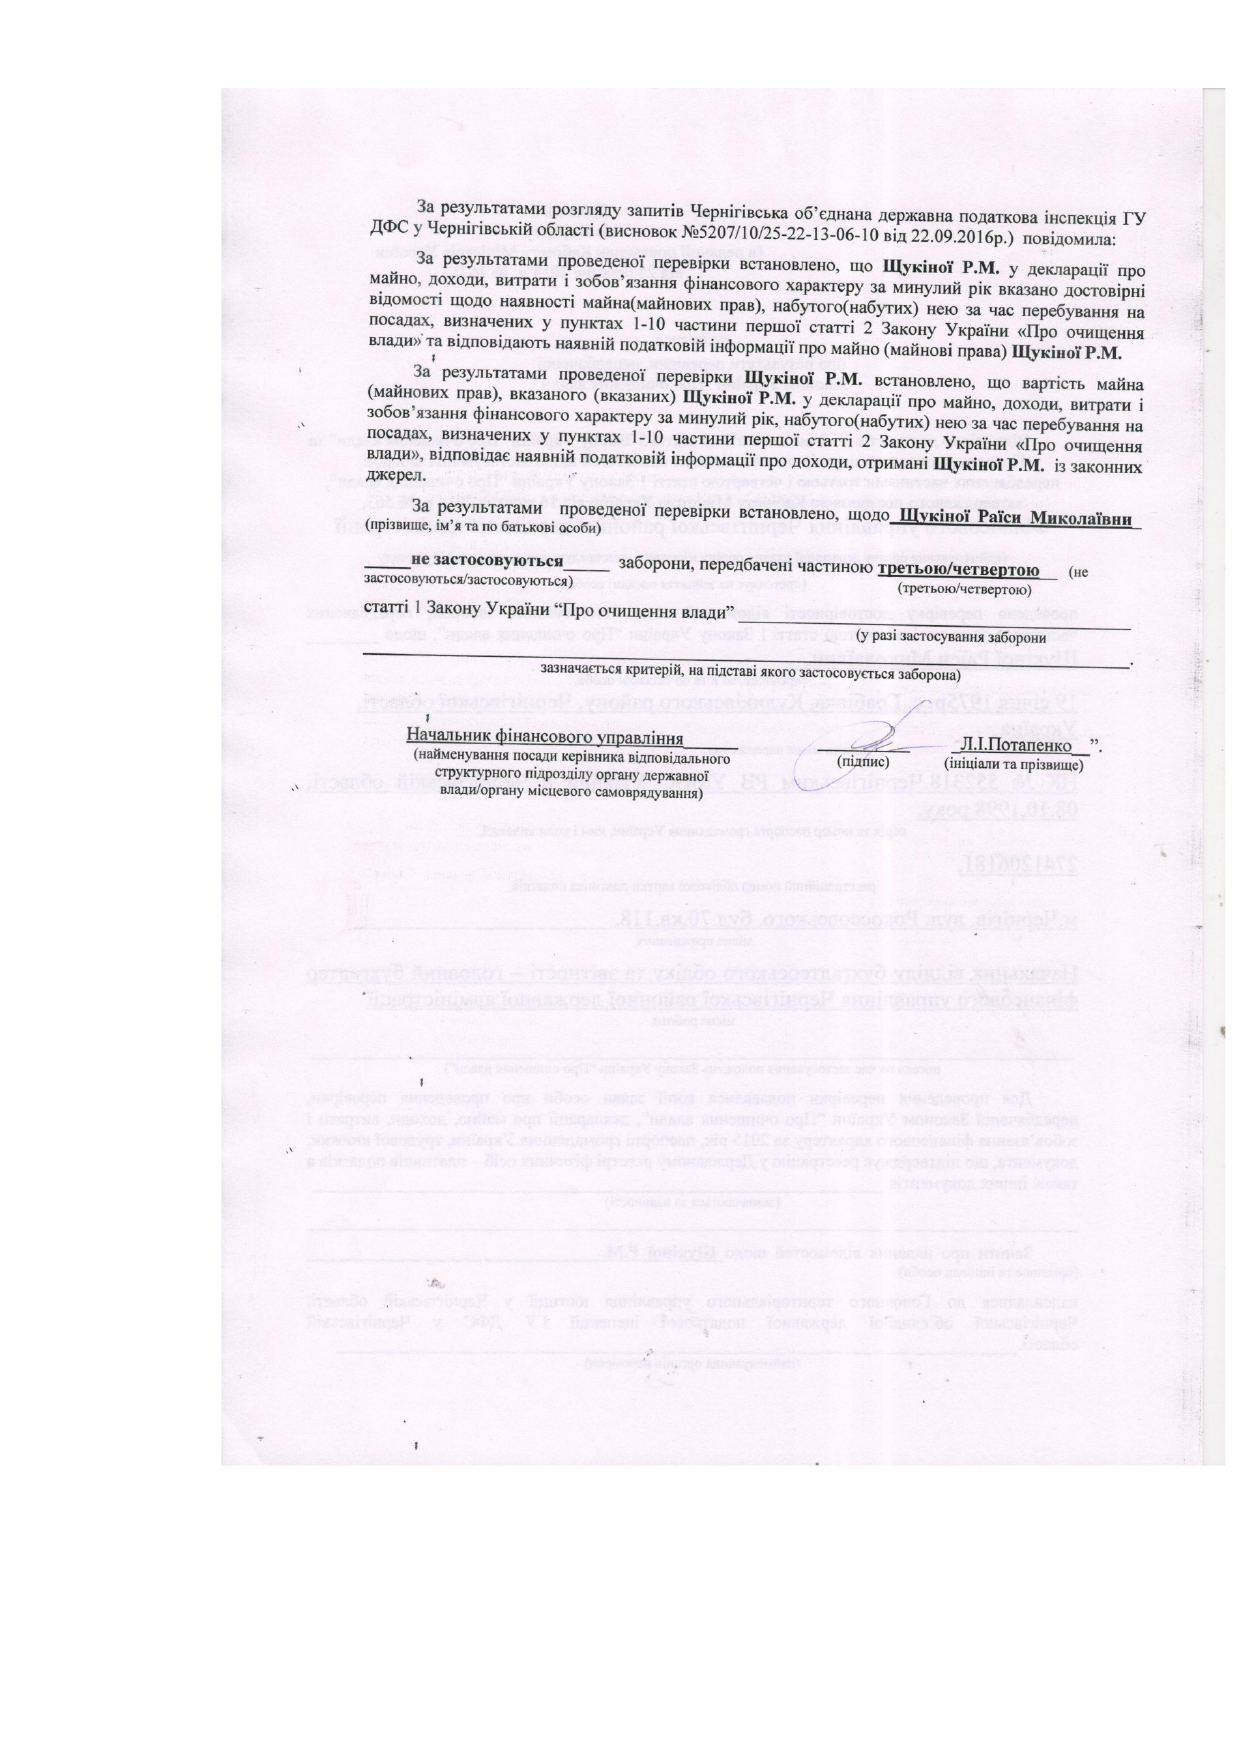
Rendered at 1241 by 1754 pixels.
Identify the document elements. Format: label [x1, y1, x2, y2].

picture [221, 88, 1226, 1482]
